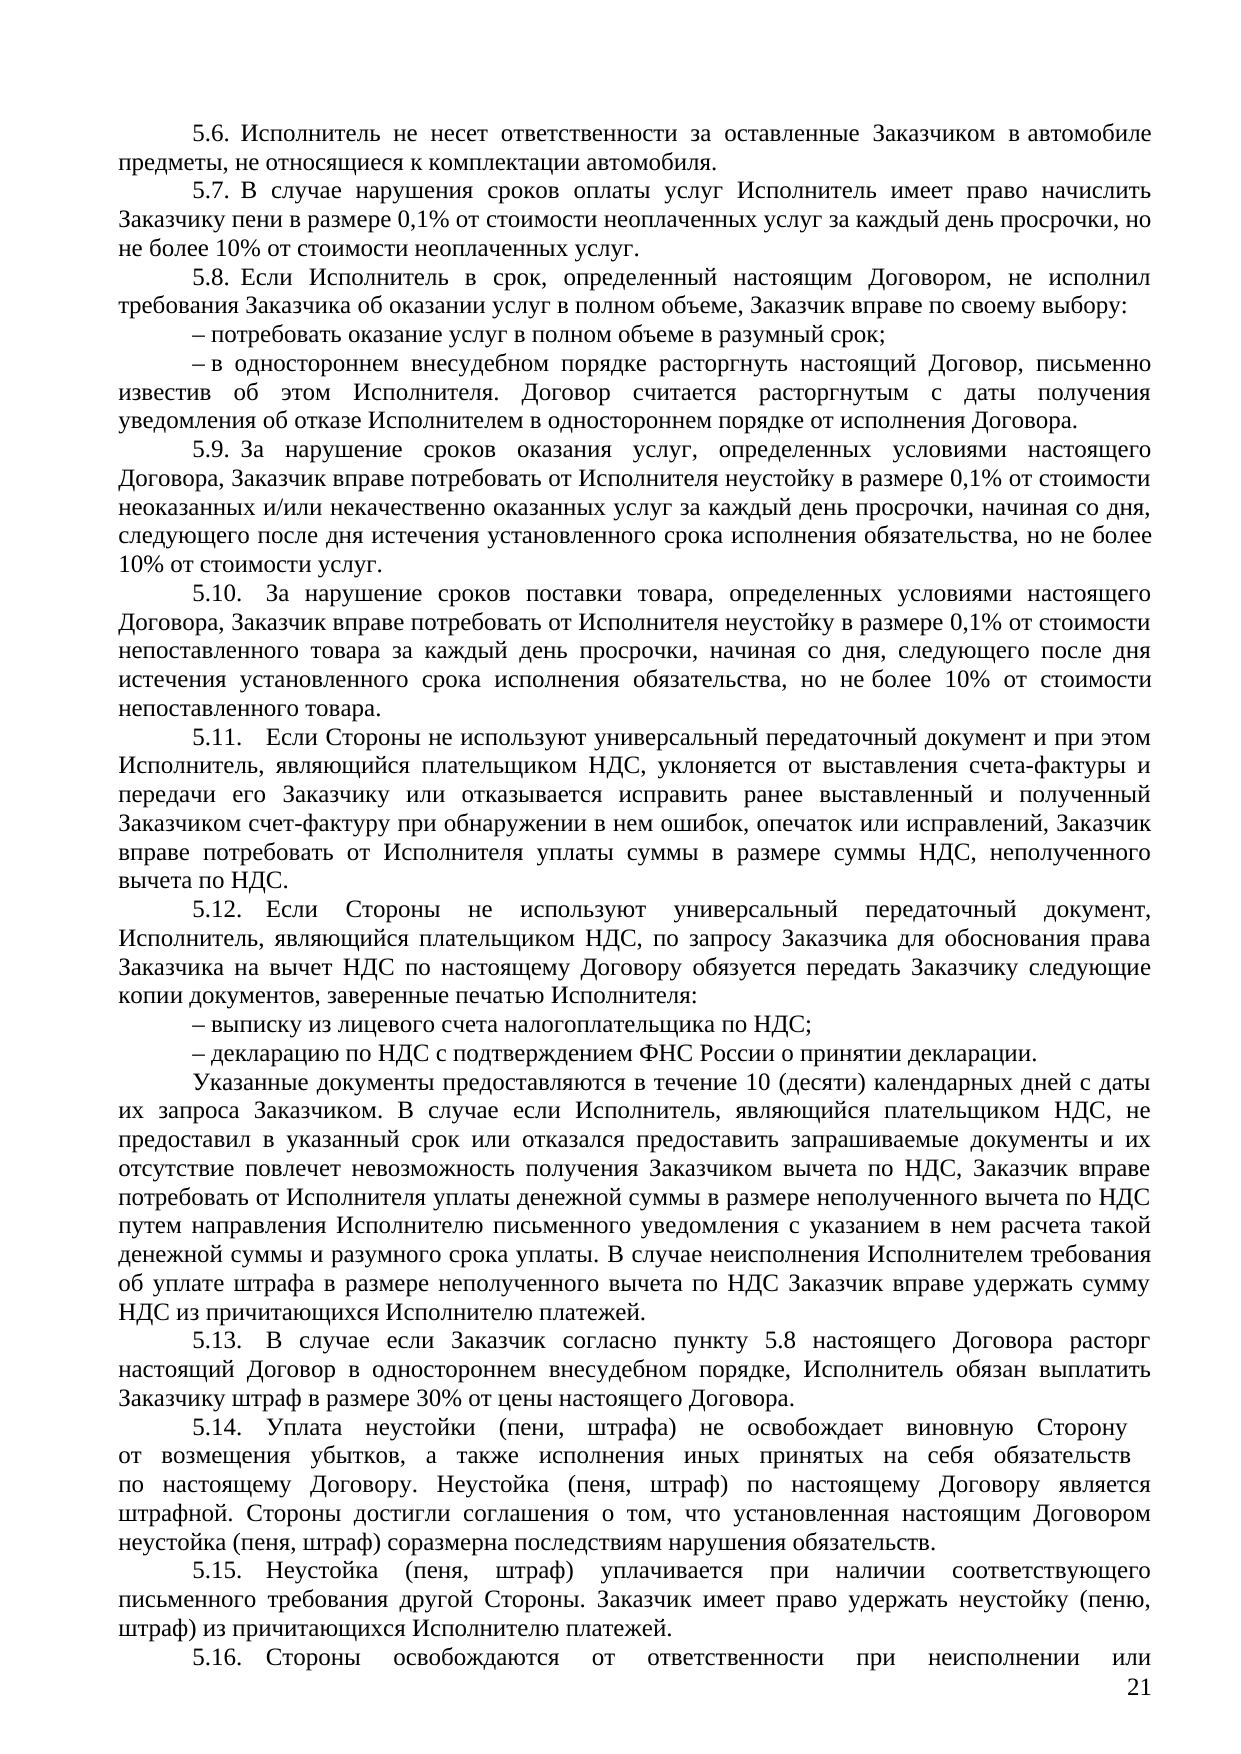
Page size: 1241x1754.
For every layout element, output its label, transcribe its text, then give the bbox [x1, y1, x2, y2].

text – декларацию по НДС с подтверждением ФНС России о принятии декларации. [118, 1038, 1152, 1067]
list В случае если Заказчик согласно пункту 5.8 настоящего Договора расторг настоящий Договор в одностороннем внесудебном порядке, Исполнитель обязан выплатить Заказчику штраф в размере 30% от цены настоящего Договора. [118, 1326, 1152, 1412]
text – выписку из лицевого счета налогоплательщика по НДС; [118, 1009, 1152, 1038]
list Исполнитель не несет ответственности за оставленные Заказчиком в автомобиле предметы, не относящиеся к комплектации автомобиля. [118, 118, 1152, 176]
list Уплата неустойки (пени, штрафа) не освобождает виновную Сторону от возмещения убытков, а также исполнения иных принятых на себя обязательств по настоящему Договору. Неустойка (пеня, штраф) по настоящему Договору является штрафной. Стороны достигли соглашения о том, что установленная настоящим Договором неустойка (пеня, штраф) соразмерна последствиям нарушения обязательств. [118, 1412, 1152, 1556]
list Если Стороны не используют универсальный передаточный документ, Исполнитель, являющийся плательщиком НДС, по запросу Заказчика для обоснования права Заказчика на вычет НДС по настоящему Договору обязуется передать Заказчику следующие копии документов, заверенные печатью Исполнителя: [118, 894, 1152, 1009]
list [118, 1642, 1152, 1671]
list За нарушение сроков оказания услуг, определенных условиями настоящего Договора, Заказчик вправе потребовать от Исполнителя неустойку в размере 0,1% от стоимости неоказанных и/или некачественно оказанных услуг за каждый день просрочки, начиная со дня, следующего после дня истечения установленного срока исполнения обязательства, но не более 10% от стоимости услуг. [118, 434, 1152, 578]
text – в одностороннем внесудебном порядке расторгнуть настоящий Договор, письменно известив об этом Исполнителя. Договор считается расторгнутым с даты получения уведомления об отказе Исполнителем в одностороннем порядке от исполнения Договора. [118, 348, 1152, 434]
list Если Исполнитель в срок, определенный настоящим Договором, не исполнил требования Заказчика об оказании услуг в полном объеме, Заказчик вправе по своему выбору: [118, 262, 1152, 319]
text Указанные документы предоставляются в течение 10 (десяти) календарных дней с даты их запроса Заказчиком. В случае если Исполнитель, являющийся плательщиком НДС, не предоставил в указанный срок или отказался предоставить запрашиваемые документы и их отсутствие повлечет невозможность получения Заказчиком вычета по НДС, Заказчик вправе потребовать от Исполнителя уплаты денежной суммы в размере неполученного вычета по НДС путем направления Исполнителю письменного уведомления с указанием в нем расчета такой денежной суммы и разумного срока уплаты. В случае неисполнения Исполнителем требования об уплате штрафа в размере неполученного вычета по НДС Заказчик вправе удержать сумму НДС из причитающихся Исполнителю платежей. [118, 1067, 1152, 1326]
list Если Стороны не используют универсальный передаточный документ и при этом Исполнитель, являющийся плательщиком НДС, уклоняется от выставления счета-фактуры и передачи его Заказчику или отказывается исправить ранее выставленный и полученный Заказчиком счет-фактуру при обнаружении в нем ошибок, опечаток или исправлений, Заказчик вправе потребовать от Исполнителя уплаты суммы в размере суммы НДС, неполученного вычета по НДС. [118, 722, 1152, 894]
text – потребовать оказание услуг в полном объеме в разумный срок; [118, 319, 1152, 348]
list За нарушение сроков поставки товара, определенных условиями настоящего Договора, Заказчик вправе потребовать от Исполнителя неустойку в размере 0,1% от стоимости непоставленного товара за каждый день просрочки, начиная со дня, следующего после дня истечения установленного срока исполнения обязательства, но не более 10% от стоимости непоставленного товара. [118, 578, 1152, 722]
list В случае нарушения сроков оплаты услуг Исполнитель имеет право начислить Заказчику пени в размере 0,1% от стоимости неоплаченных услуг за каждый день просрочки, но не более 10% от стоимости неоплаченных услуг. [118, 176, 1152, 262]
list Неустойка (пеня, штраф) уплачивается при наличии соответствующего письменного требования другой Стороны. Заказчик имеет право удержать неустойку (пеню, штраф) из причитающихся Исполнителю платежей. [118, 1556, 1152, 1642]
